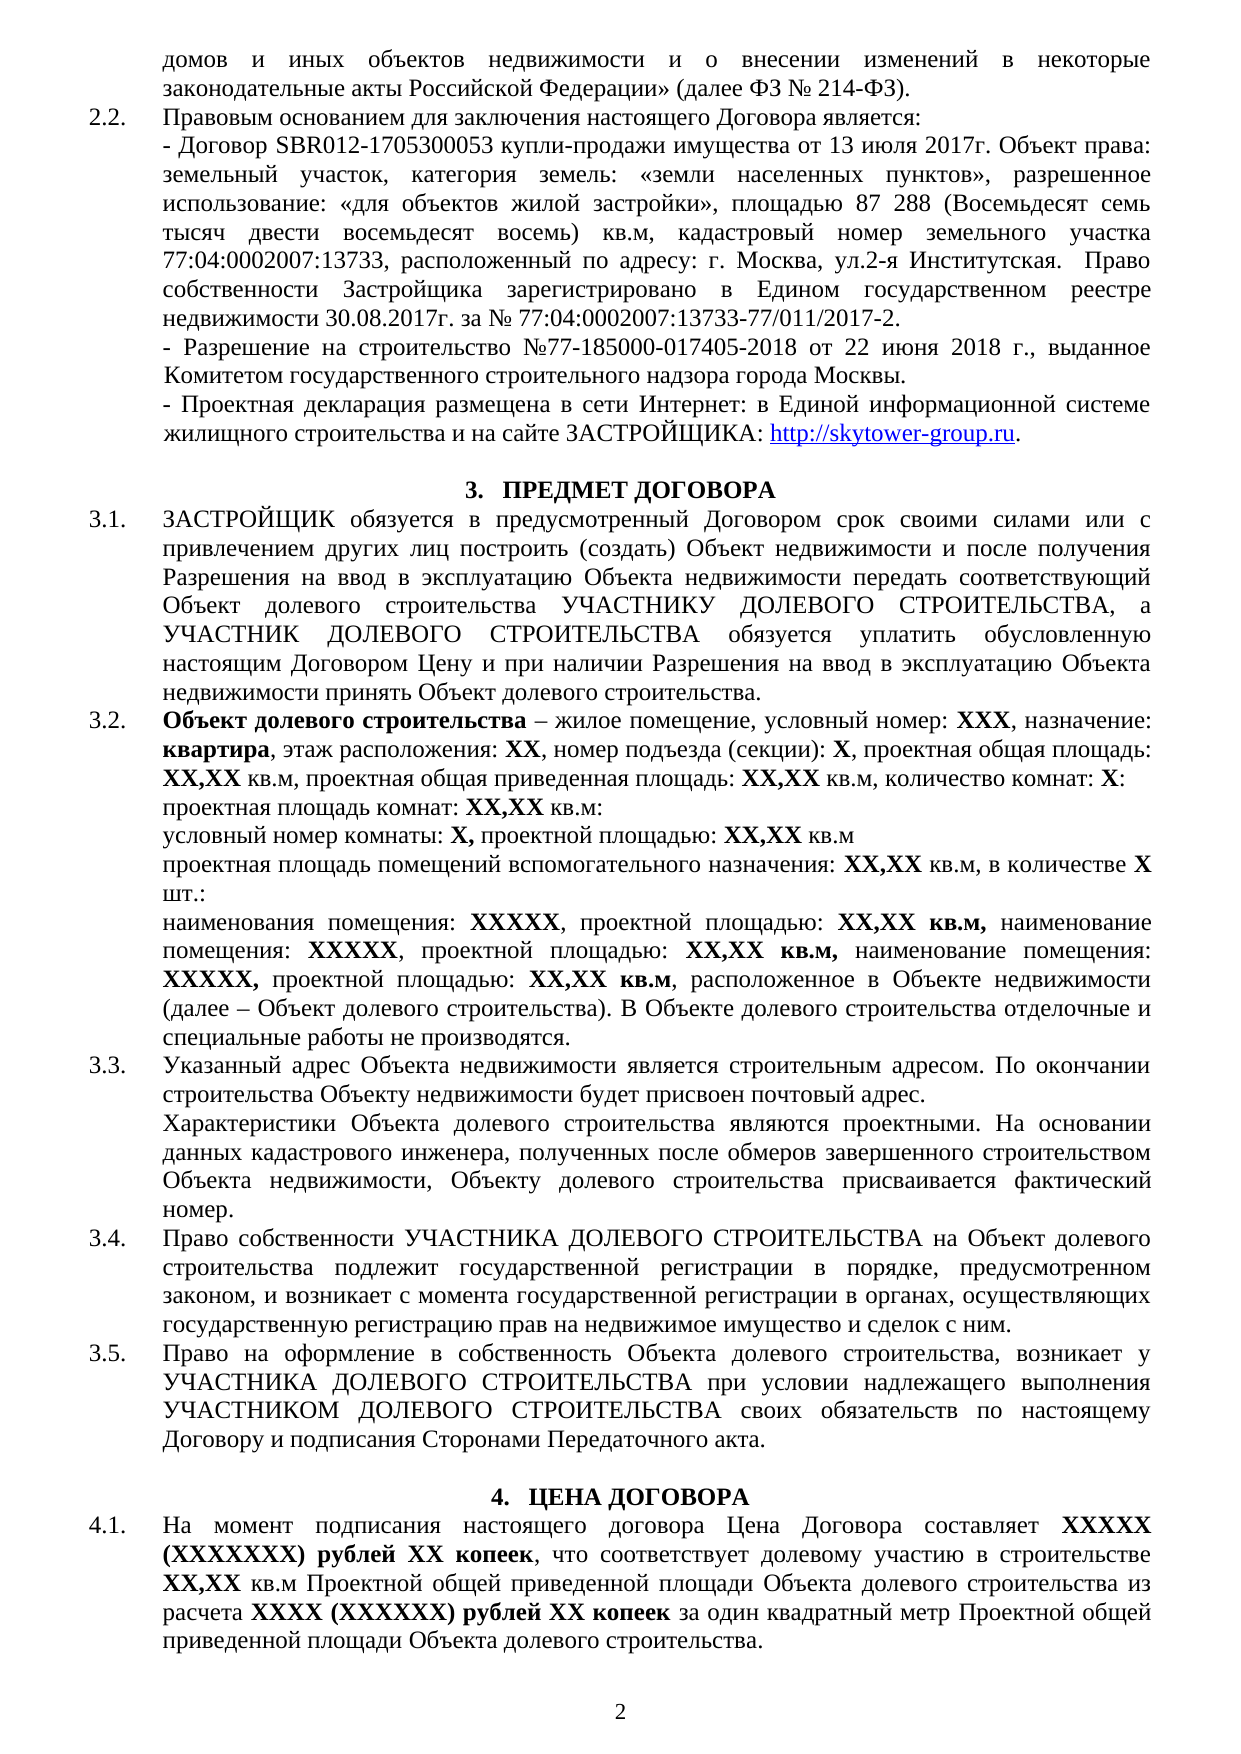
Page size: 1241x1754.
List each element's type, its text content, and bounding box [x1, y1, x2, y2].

text - Разрешение на строительство №77-185000-017405-2018 от 22 июня 2018 г., выданное Комитетом государственного строительного надзора города Москвы. [162, 332, 1152, 389]
list - Договор SBR012-1705300053 купли-продажи имущества от 13 июля 2017г. Объект права: земельный участок, категория земель: «земли населенных пунктов», разрешенное использование: «для объектов жилой застройки», площадью 87 288 (Восемьдесят семь тысяч двести восемьдесят восемь) кв.м, кадастровый номер земельного участка 77:04:0002007:13733, расположенный по адресу: г. Москва, ул.2-я Институтская. Право собственности Застройщика зарегистрировано в Едином государственном реестре недвижимости 30.08.2017г. за № 77:04:0002007:13733-77/011/2017-2. [162, 131, 1152, 332]
list На момент подписания настоящего договора Цена Договора составляет ХХХХХ (ХХХХХХХ) рублей ХХ копеек, что соответствует долевому участию в строительстве ХХ,ХХ кв.м Проектной общей приведенной площади Объекта долевого строительства из расчета ХХХХ (ХХХХХХ) рублей ХХ копеек за один квадратный метр Проектной общей приведенной площади Объекта долевого строительства. [89, 1511, 1152, 1654]
text условный номер комнаты: Х, проектной площадью: ХХ,ХХ кв.м [162, 821, 1152, 849]
text проектная площадь помещений вспомогательного назначения: ХХ,ХХ кв.м, в количестве Х шт.: [162, 849, 1152, 907]
list Право на оформление в собственность Объекта долевого строительства, возникает у УЧАСТНИКА ДОЛЕВОГО СТРОИТЕЛЬСТВА при условии надлежащего выполнения УЧАСТНИКОМ ДОЛЕВОГО СТРОИТЕЛЬСТВА своих обязательств по настоящему Договору и подписания Сторонами Передаточного акта. [89, 1338, 1152, 1453]
text Характеристики Объекта долевого строительства являются проектными. На основании данных кадастрового инженера, полученных после обмеров завершенного строительством Объекта недвижимости, Объекту долевого строительства присваивается фактический номер. [162, 1108, 1152, 1223]
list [89, 44, 1152, 102]
list Указанный адрес Объекта недвижимости является строительным адресом. По окончании строительства Объекту недвижимости будет присвоен почтовый адрес. [89, 1051, 1152, 1108]
list Объект долевого строительства – жилое помещение, условный номер: ХХХ, назначение: квартира, этаж расположения: ХХ, номер подъезда (секции): Х, проектная общая площадь: ХХ,ХХ кв.м, проектная общая приведенная площадь: ХХ,ХХ кв.м, количество комнат: Х: [89, 706, 1152, 792]
text наименования помещения: ХХХХХ, проектной площадью: ХХ,ХХ кв.м, наименование помещения: ХХХХХ, проектной площадью: ХХ,ХХ кв.м, наименование помещения: ХХХХХ, проектной площадью: ХХ,ХХ кв.м, расположенное в Объекте недвижимости (далее – Объект долевого строительства). В Объекте долевого строительства отделочные и специальные работы не производятся. [162, 907, 1152, 1051]
list ЗАСТРОЙЩИК обязуется в предусмотренный Договором срок своими силами или с привлечением других лиц построить (создать) Объект недвижимости и после получения Разрешения на ввод в эксплуатацию Объекта недвижимости передать соответствующий Объект долевого строительства УЧАСТНИКУ ДОЛЕВОГО СТРОИТЕЛЬСТВА, а УЧАСТНИК ДОЛЕВОГО СТРОИТЕЛЬСТВА обязуется уплатить обусловленную настоящим Договором Цену и при наличии Разрешения на ввод в эксплуатацию Объекта недвижимости принять Объект долевого строительства. [89, 504, 1152, 706]
text проектная площадь комнат: ХХ,ХХ кв.м: [162, 792, 1152, 821]
list ЦЕНА ДОГОВОРА [89, 1482, 1152, 1511]
text - Проектная декларация размещена в сети Интернет: в Единой информационной системе жилищного строительства и на сайте ЗАСТРОЙЩИКА: http://skytower-group.ru. [162, 389, 1152, 447]
list ПРЕДМЕТ ДОГОВОРА [89, 476, 1152, 504]
list Право собственности УЧАСТНИКА ДОЛЕВОГО СТРОИТЕЛЬСТВА на Объект долевого строительства подлежит государственной регистрации в порядке, предусмотренном законом, и возникает с момента государственной регистрации в органах, осуществляющих государственную регистрацию прав на недвижимое имущество и сделок с ним. [89, 1223, 1152, 1338]
list Правовым основанием для заключения настоящего Договора является: [89, 102, 1152, 131]
